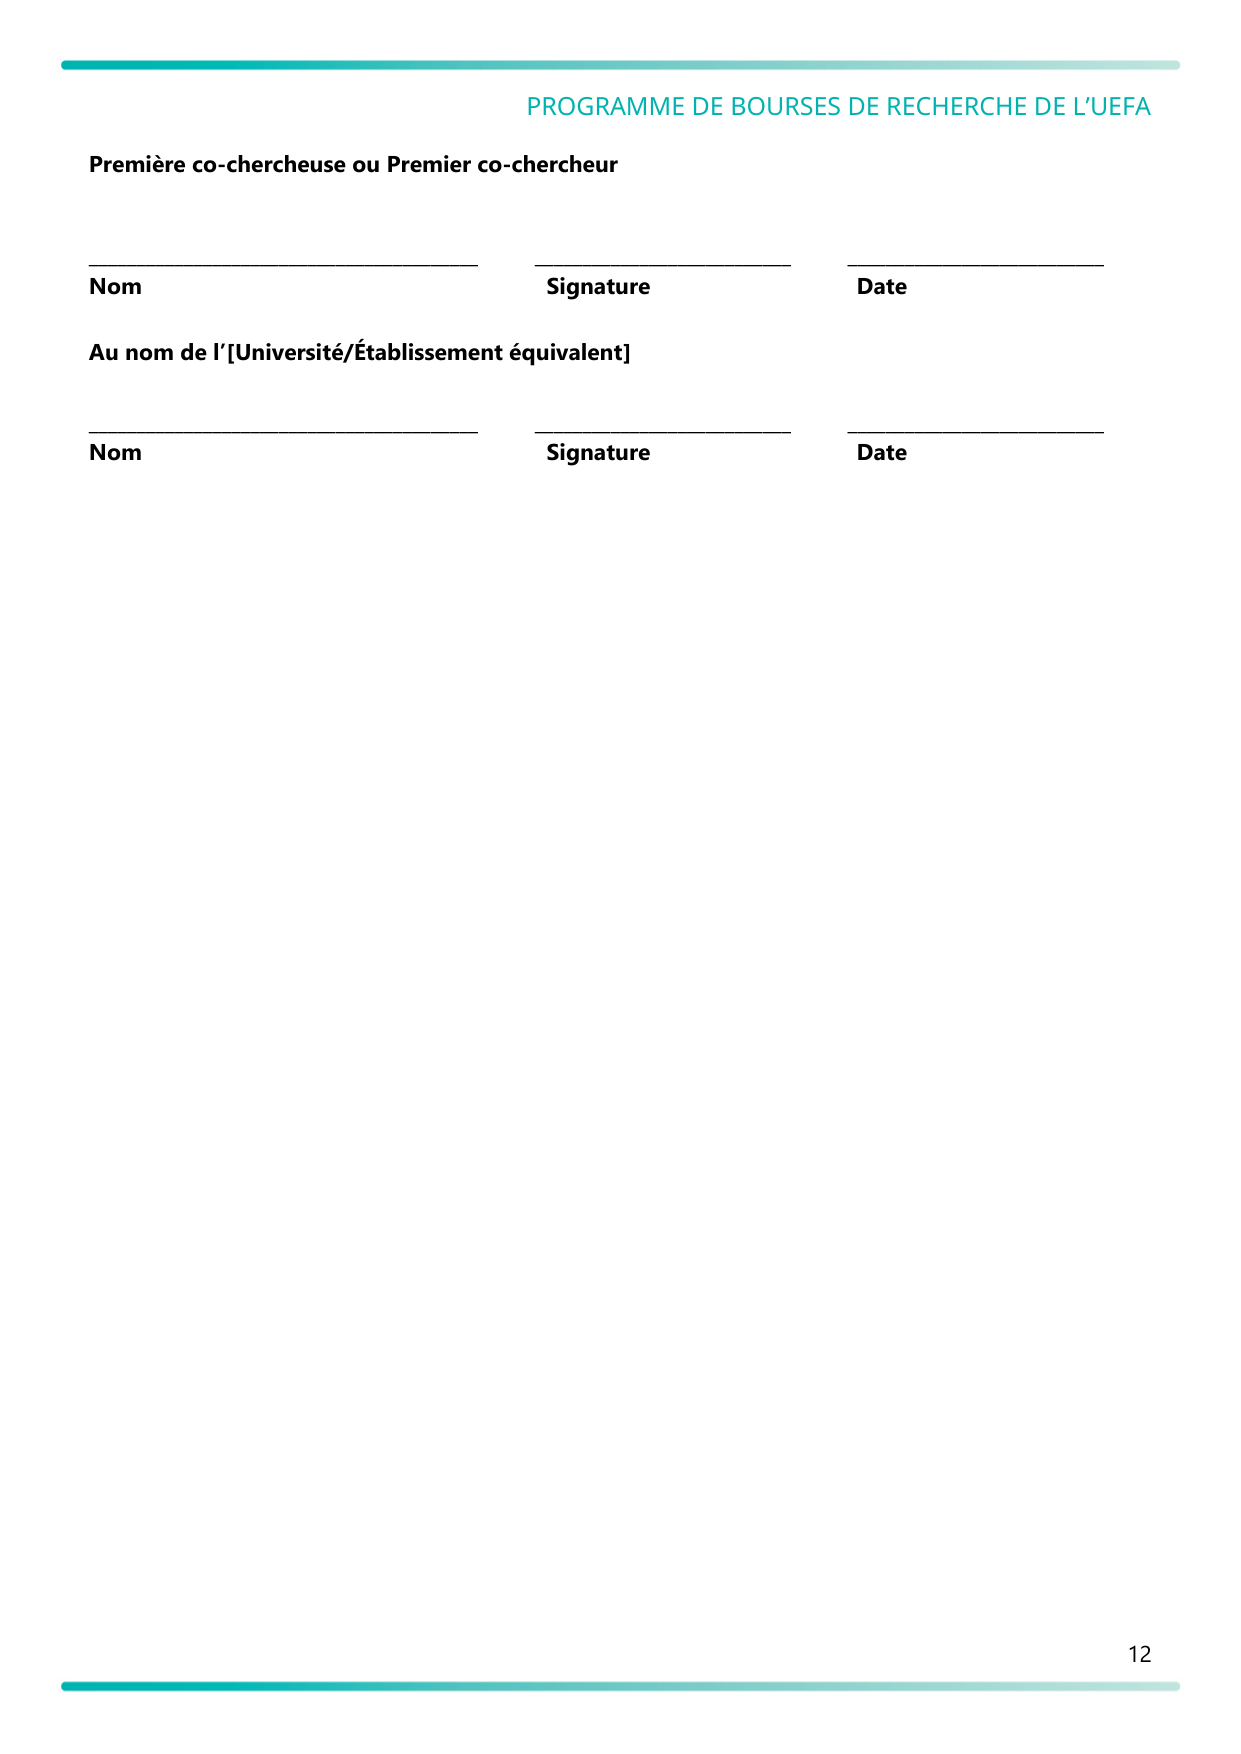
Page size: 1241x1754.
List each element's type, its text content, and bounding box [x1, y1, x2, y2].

text Première co-chercheuse ou Premier co-chercheur [89, 148, 1152, 209]
picture [0, 0, 1241, 119]
text _________________________________________ ___________________________ ___________________________ [89, 405, 1152, 436]
text Nom Signature Date [89, 436, 1152, 466]
text Nom Signature Date [89, 270, 1152, 300]
text Au nom de l’[Université/Établissement équivalent] [89, 335, 1152, 366]
picture [0, 1635, 1241, 1754]
text _________________________________________ ___________________________ ___________________________ [89, 239, 1152, 270]
